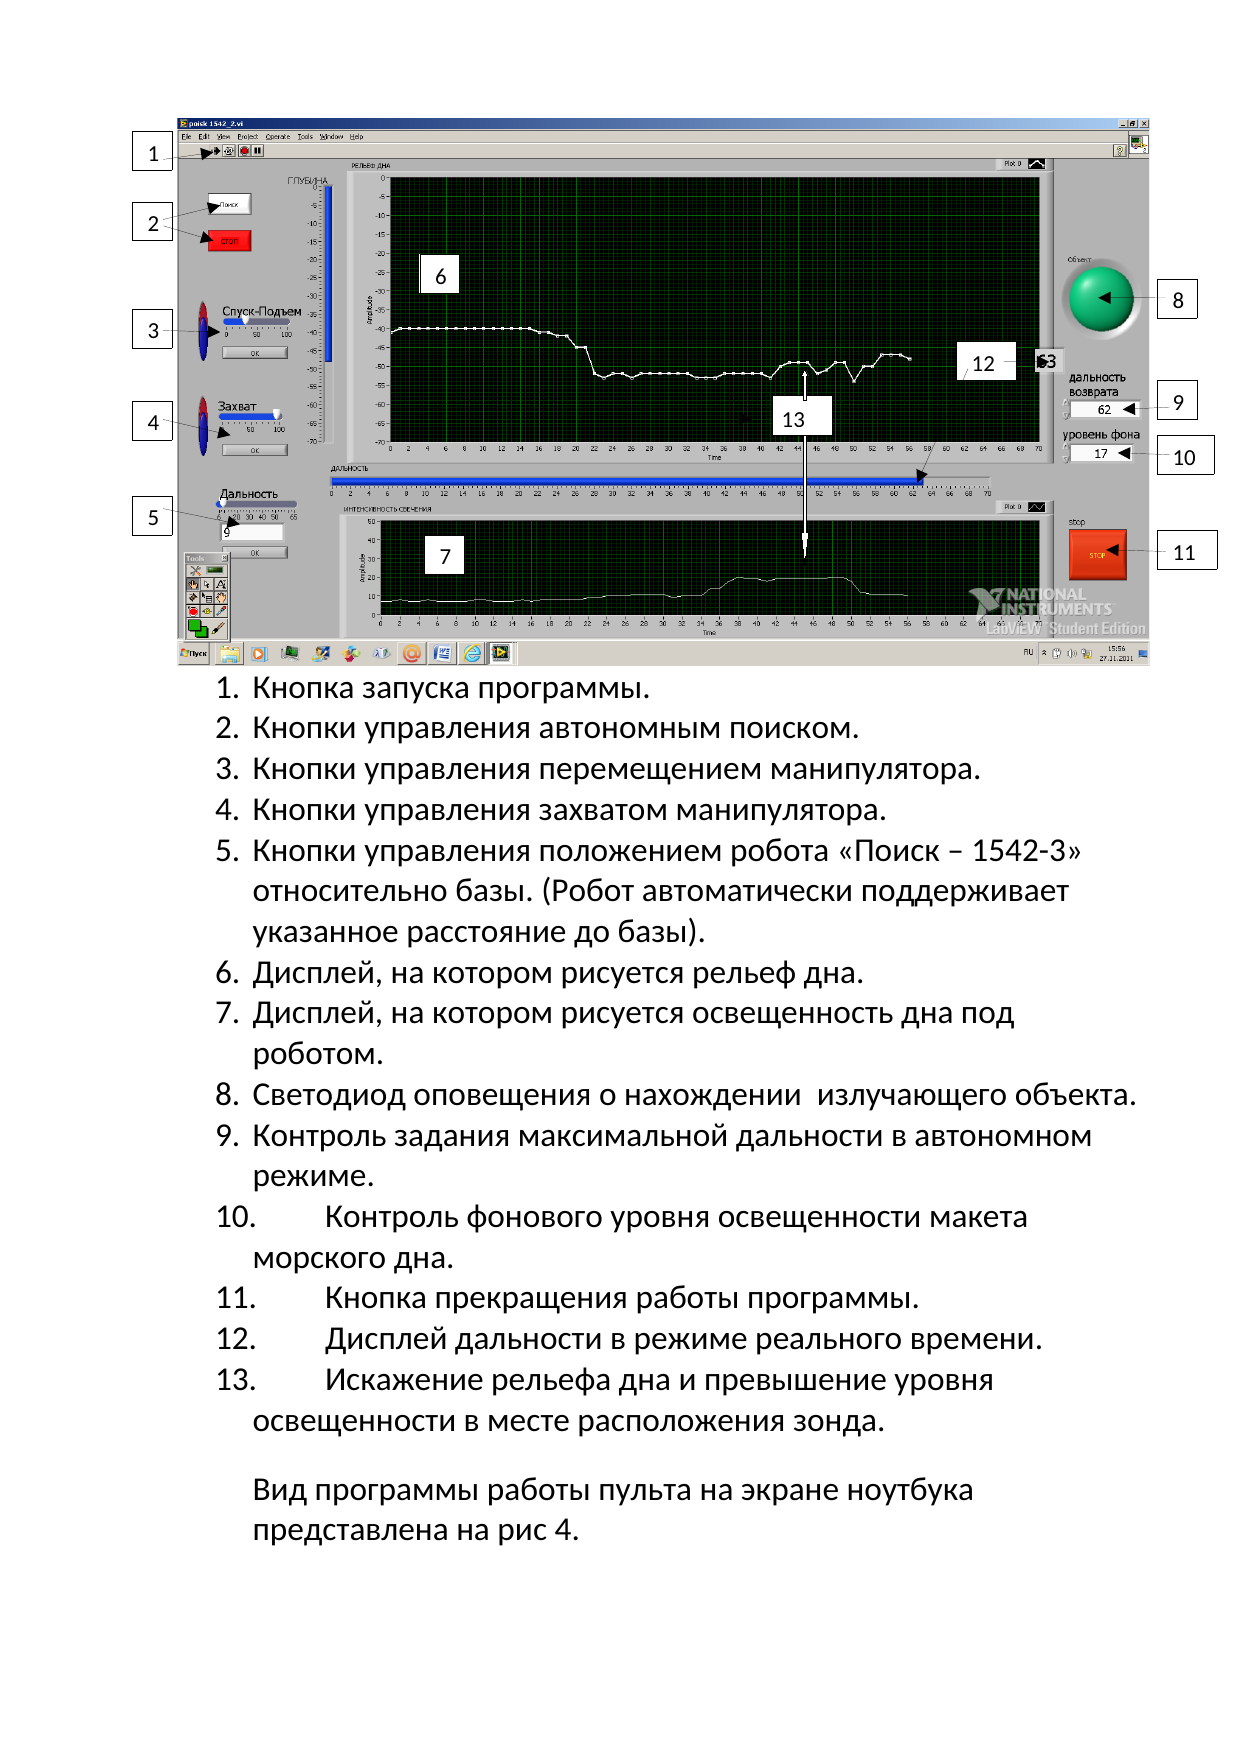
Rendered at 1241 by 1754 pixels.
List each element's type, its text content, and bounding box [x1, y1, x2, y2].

list Дисплей дальности в режиме реального времени. [215, 1317, 1152, 1358]
list Кнопки управления перемещением манипулятора. [215, 747, 1152, 788]
list Кнопка прекращения работы программы. [215, 1277, 1152, 1317]
list Кнопки управления автономным поиском. [215, 706, 1152, 747]
text Вид программы работы пульта на экране ноутбука представлена на рис 4. [252, 1467, 1152, 1549]
list Светодиод оповещения о нахождении излучающего объекта. [215, 1073, 1152, 1114]
picture [177, 118, 1150, 666]
list Искажение рельефа дна и превышение уровня освещенности в месте расположения зонда. [215, 1358, 1152, 1439]
list Контроль задания максимальной дальности в автономном режиме. [215, 1114, 1152, 1195]
list Кнопка запуска программы. [215, 666, 1152, 706]
list Кнопки управления захватом манипулятора. [215, 788, 1152, 828]
list Кнопки управления положением робота «Поиск – 1542-3» относительно базы. (Робот автоматически поддерживает указанное расстояние до базы). [215, 828, 1152, 951]
list Контроль фонового уровня освещенности макета морского дна. [215, 1195, 1152, 1277]
list Дисплей, на котором рисуется освещенность дна под роботом. [215, 991, 1152, 1073]
list Дисплей, на котором рисуется рельеф дна. [215, 951, 1152, 991]
